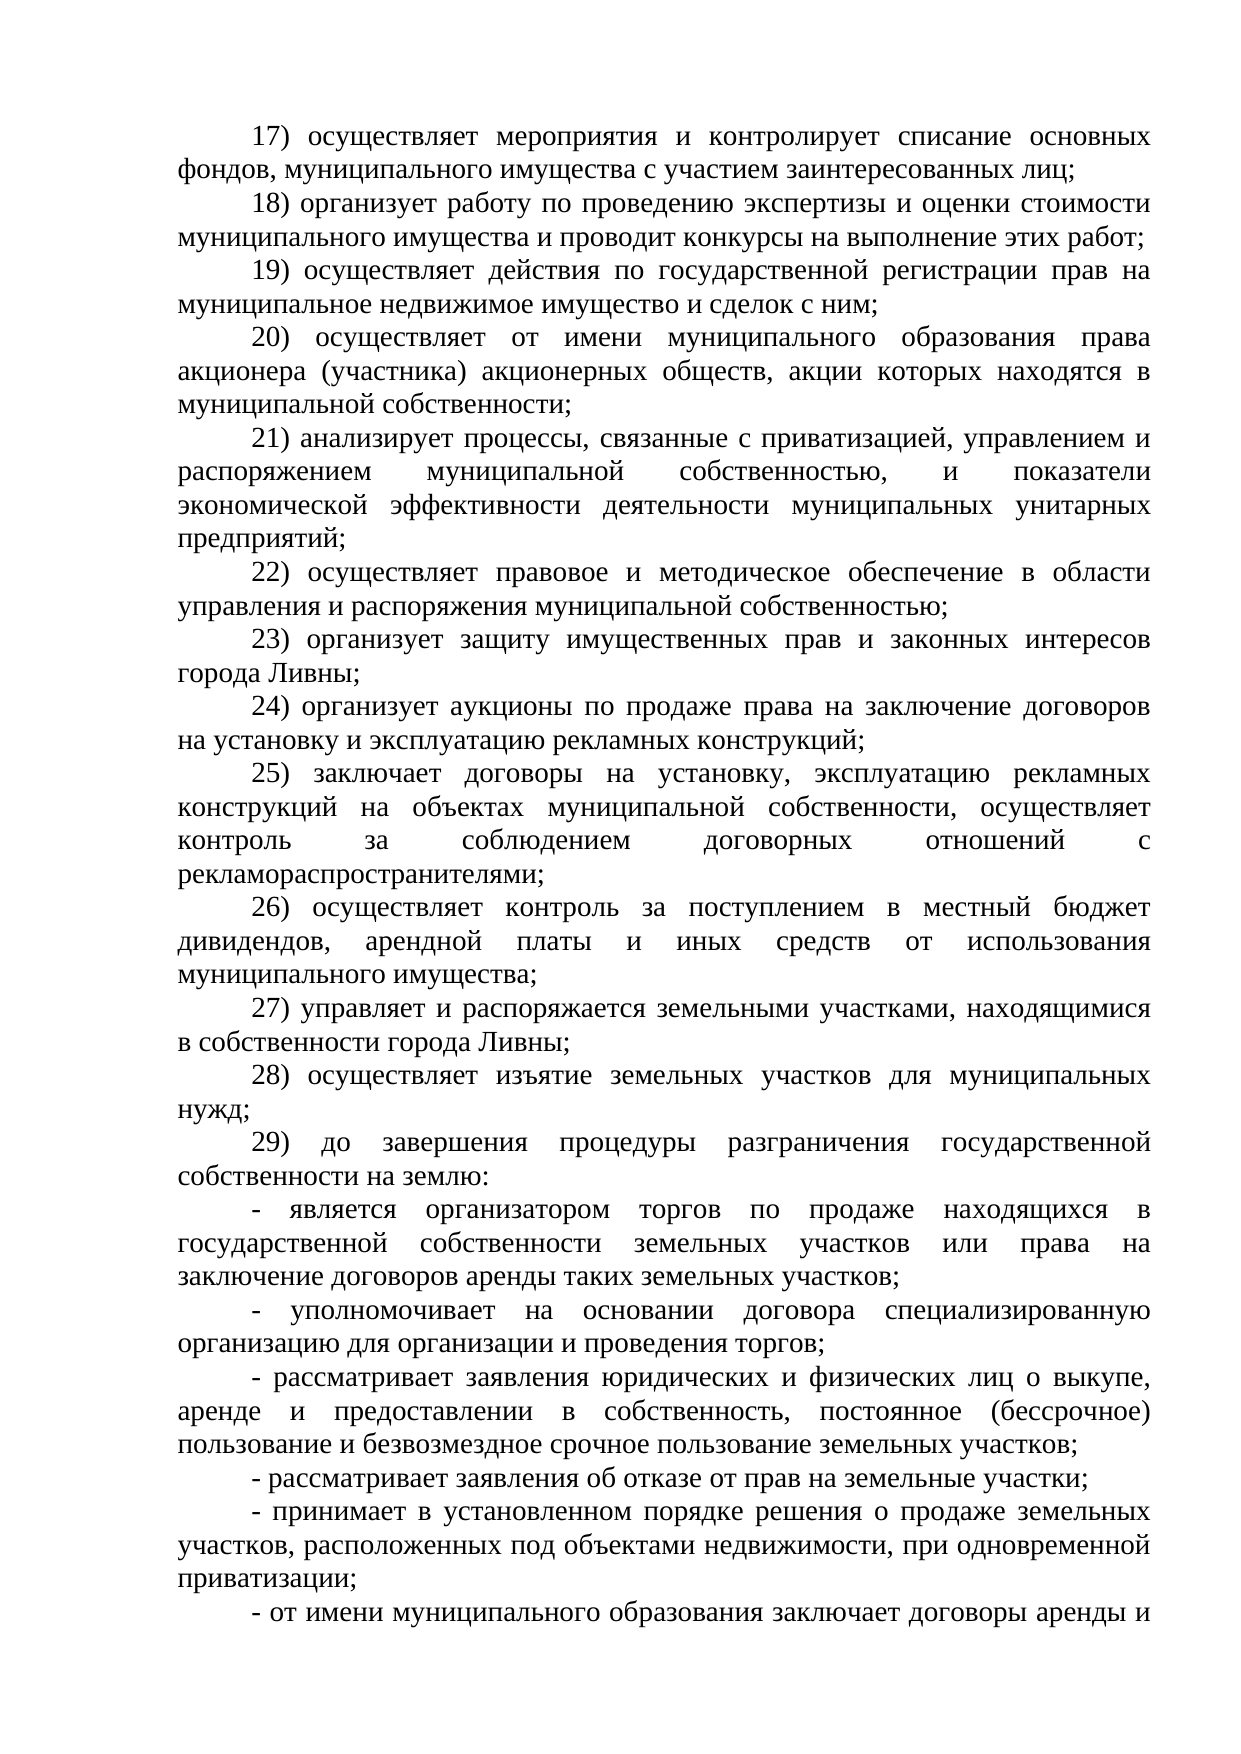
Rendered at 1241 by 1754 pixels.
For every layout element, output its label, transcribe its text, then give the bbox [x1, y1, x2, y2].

text 22) осуществляет правовое и методическое обеспечение в области управления и распоряжения муниципальной собственностью; [177, 554, 1152, 621]
text - принимает в установленном порядке решения о продаже земельных участков, расположенных под объектами недвижимости, при одновременной приватизации; [177, 1493, 1152, 1594]
text - рассматривает заявления юридических и физических лиц о выкупе, аренде и предоставлении в собственность, постоянное (бессрочное) пользование и безвозмездное срочное пользование земельных участков; [177, 1359, 1152, 1460]
text 17) осуществляет мероприятия и контролирует списание основных фондов, муниципального имущества с участием заинтересованных лиц; [177, 118, 1152, 185]
text 20) осуществляет от имени муниципального образования права акционера (участника) акционерных обществ, акции которых находятся в муниципальной собственности; [177, 319, 1152, 420]
text 24) организует аукционы по продаже права на заключение договоров на установку и эксплуатацию рекламных конструкций; [177, 688, 1152, 755]
text 19) осуществляет действия по государственной регистрации прав на муниципальное недвижимое имущество и сделок с ним; [177, 252, 1152, 319]
text 28) осуществляет изъятие земельных участков для муниципальных нужд; [177, 1057, 1152, 1124]
text - уполномочивает на основании договора специализированную организацию для организации и проведения торгов; [177, 1292, 1152, 1359]
text - является организатором торгов по продаже находящихся в государственной собственности земельных участков или права на заключение договоров аренды таких земельных участков; [177, 1191, 1152, 1292]
text 25) заключает договоры на установку, эксплуатацию рекламных конструкций на объектах муниципальной собственности, осуществляет контроль за соблюдением договорных отношений с рекламораспространителями; [177, 755, 1152, 889]
text 21) анализирует процессы, связанные с приватизацией, управлением и распоряжением муниципальной собственностью, и показатели экономической эффективности деятельности муниципальных унитарных предприятий; [177, 420, 1152, 554]
text 27) управляет и распоряжается земельными участками, находящимися в собственности города Ливны; [177, 990, 1152, 1057]
text 18) организует работу по проведению экспертизы и оценки стоимости муниципального имущества и проводит конкурсы на выполнение этих работ; [177, 185, 1152, 252]
text - рассматривает заявления об отказе от прав на земельные участки; [177, 1460, 1152, 1493]
text 29) до завершения процедуры разграничения государственной собственности на землю: [177, 1124, 1152, 1191]
text 26) осуществляет контроль за поступлением в местный бюджет дивидендов, арендной платы и иных средств от использования муниципального имущества; [177, 889, 1152, 990]
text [177, 1594, 1152, 1627]
text 23) организует защиту имущественных прав и законных интересов города Ливны; [177, 621, 1152, 688]
